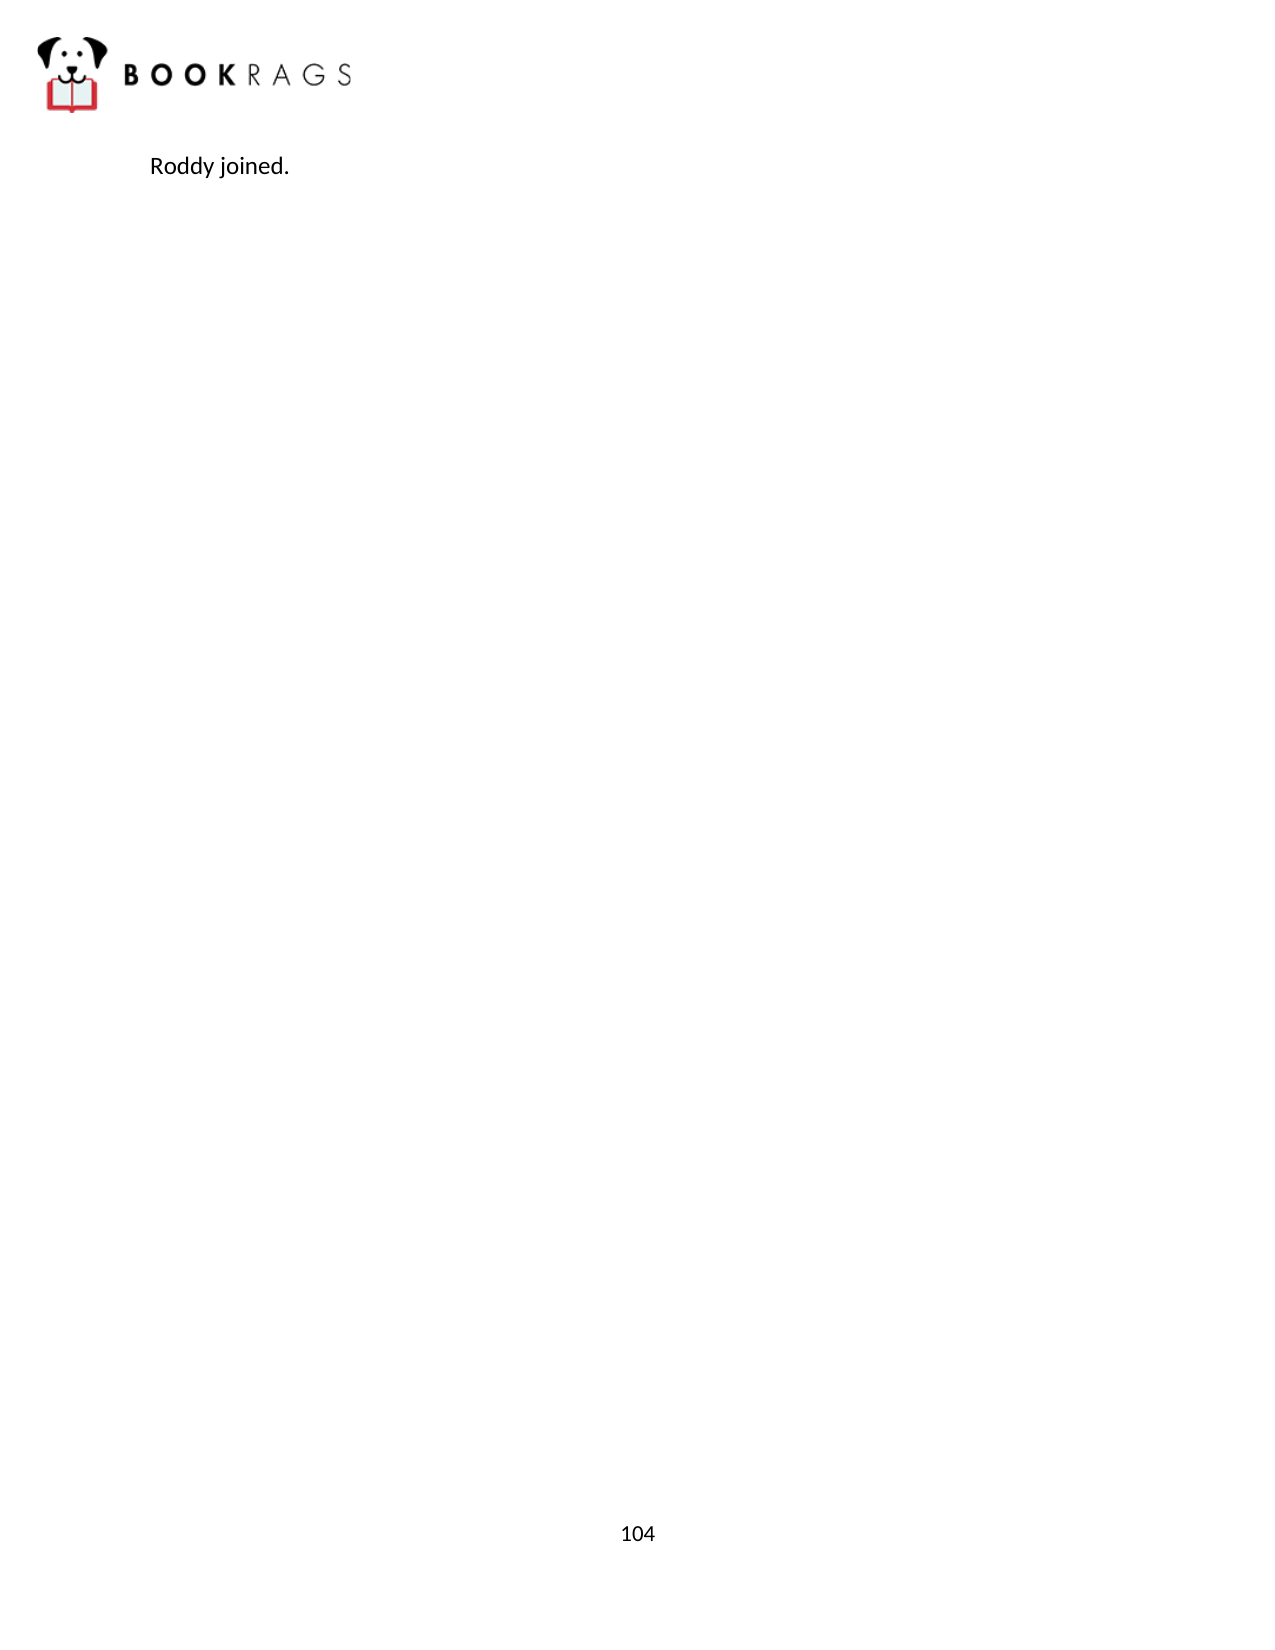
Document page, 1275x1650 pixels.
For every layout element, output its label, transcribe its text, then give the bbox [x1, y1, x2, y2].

picture [37, 37, 351, 113]
text Roddy joined. [150, 150, 1125, 181]
